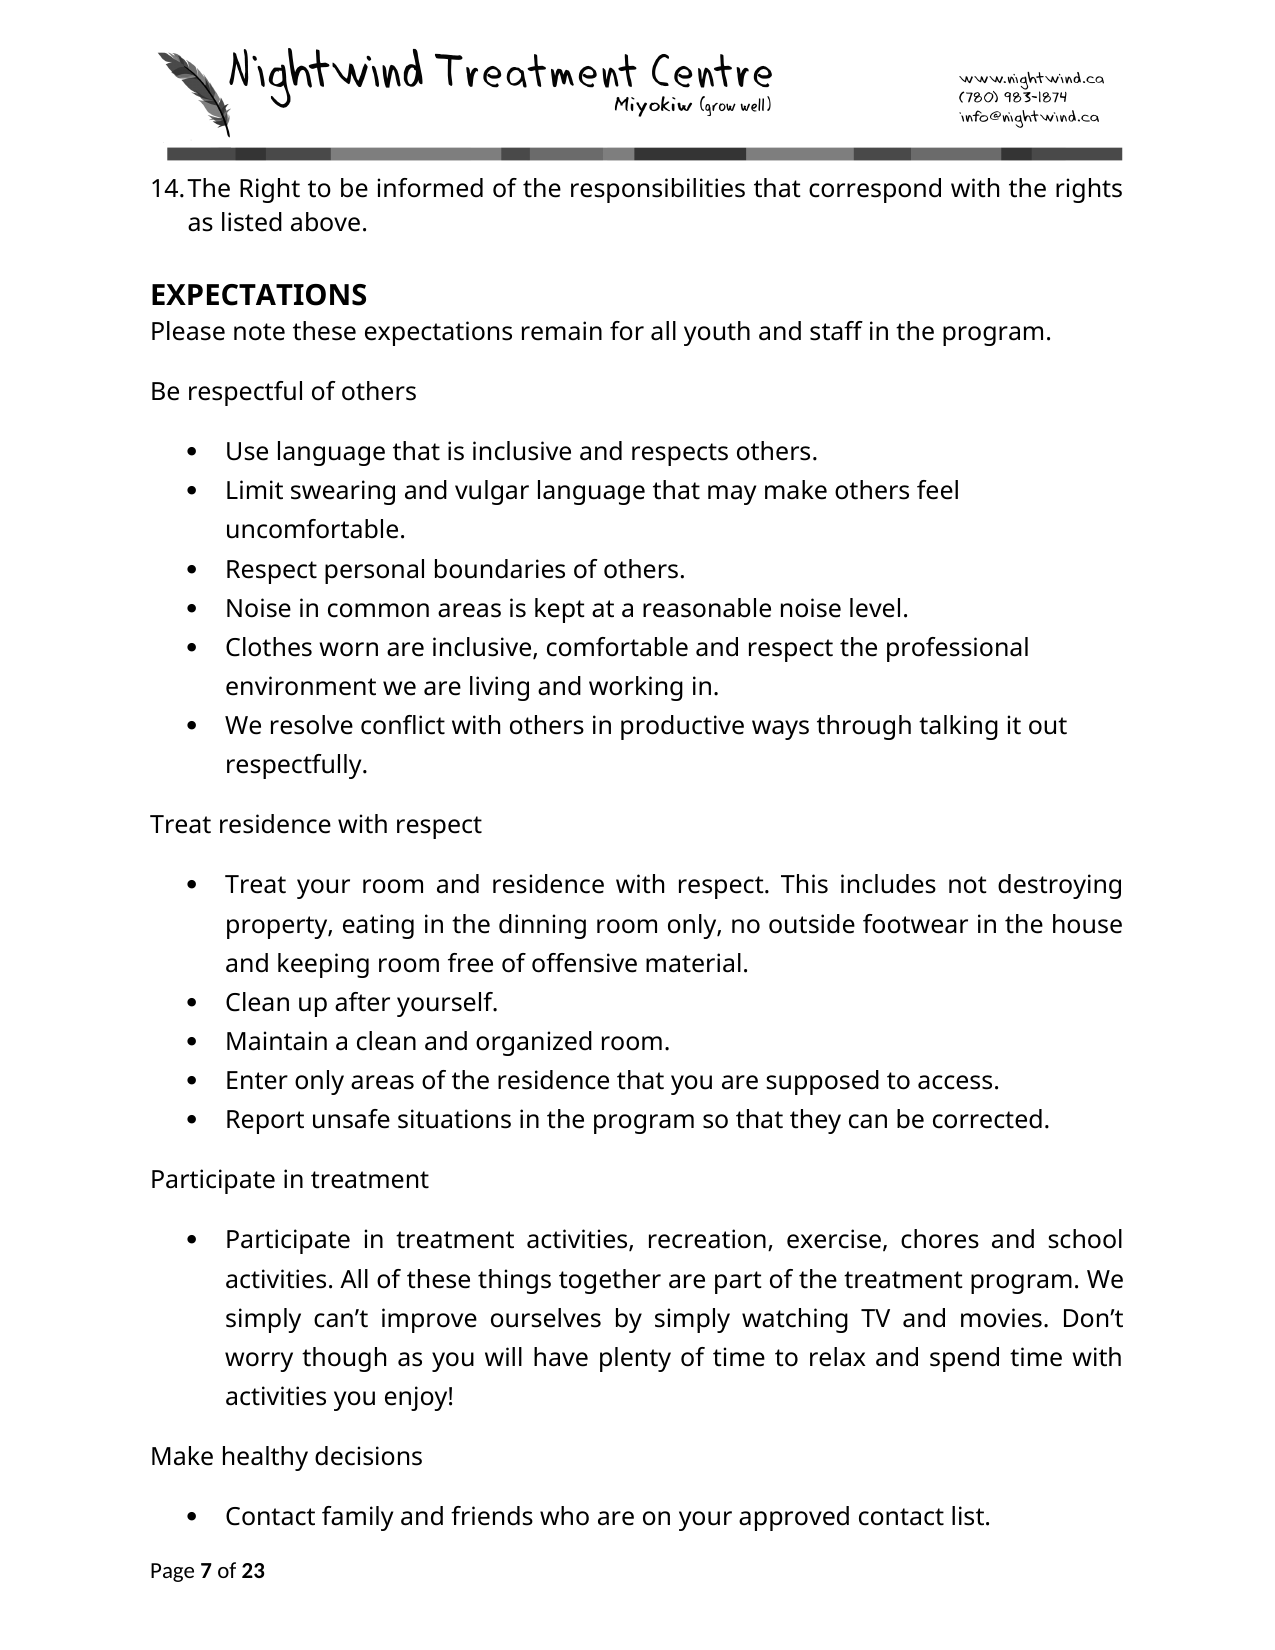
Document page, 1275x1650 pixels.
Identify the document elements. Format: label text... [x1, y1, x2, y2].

text Treat residence with respect [150, 807, 1125, 841]
text Please note these expectations remain for all youth and staff in the program. [150, 314, 1125, 348]
text Make healthy decisions [150, 1439, 1125, 1473]
list Use language that is inclusive and respects others. [187, 434, 1125, 468]
list Contact family and friends who are on your approved contact list. [187, 1499, 1125, 1533]
list Clothes worn are inclusive, comfortable and respect the professional environment we are living and working in. [187, 629, 1125, 703]
list Enter only areas of the residence that you are supposed to access. [187, 1063, 1125, 1097]
list Noise in common areas is kept at a reasonable noise level. [187, 590, 1125, 624]
list Clean up after yourself. [187, 984, 1125, 1019]
subtitle EXPECTATIONS [150, 274, 1125, 314]
list Participate in treatment activities, recreation, exercise, chores and school activities. All of these things together are part of the treatment program. We simply can’t improve ourselves by simply watching TV and movies. Don’t worry though as you will have plenty of time to relax and spend time with activities you enjoy! [187, 1222, 1125, 1413]
list Treat your room and residence with respect. This includes not destroying property, eating in the dinning room only, no outside footwear in the house and keeping room free of offensive material. [187, 867, 1125, 979]
text Be respectful of others [150, 374, 1125, 408]
list Report unsafe situations in the program so that they can be corrected. [187, 1102, 1125, 1136]
list Respect personal boundaries of others. [187, 551, 1125, 585]
text Participate in treatment [150, 1162, 1125, 1196]
list The Right to be informed of the responsibilities that correspond with the rights as listed above. [150, 170, 1125, 238]
list We resolve conflict with others in productive ways through talking it out respectfully. [187, 708, 1125, 781]
list Maintain a clean and organized room. [187, 1024, 1125, 1058]
list Limit swearing and vulgar language that may make others feel uncomfortable. [187, 473, 1125, 546]
picture [150, 46, 1124, 169]
